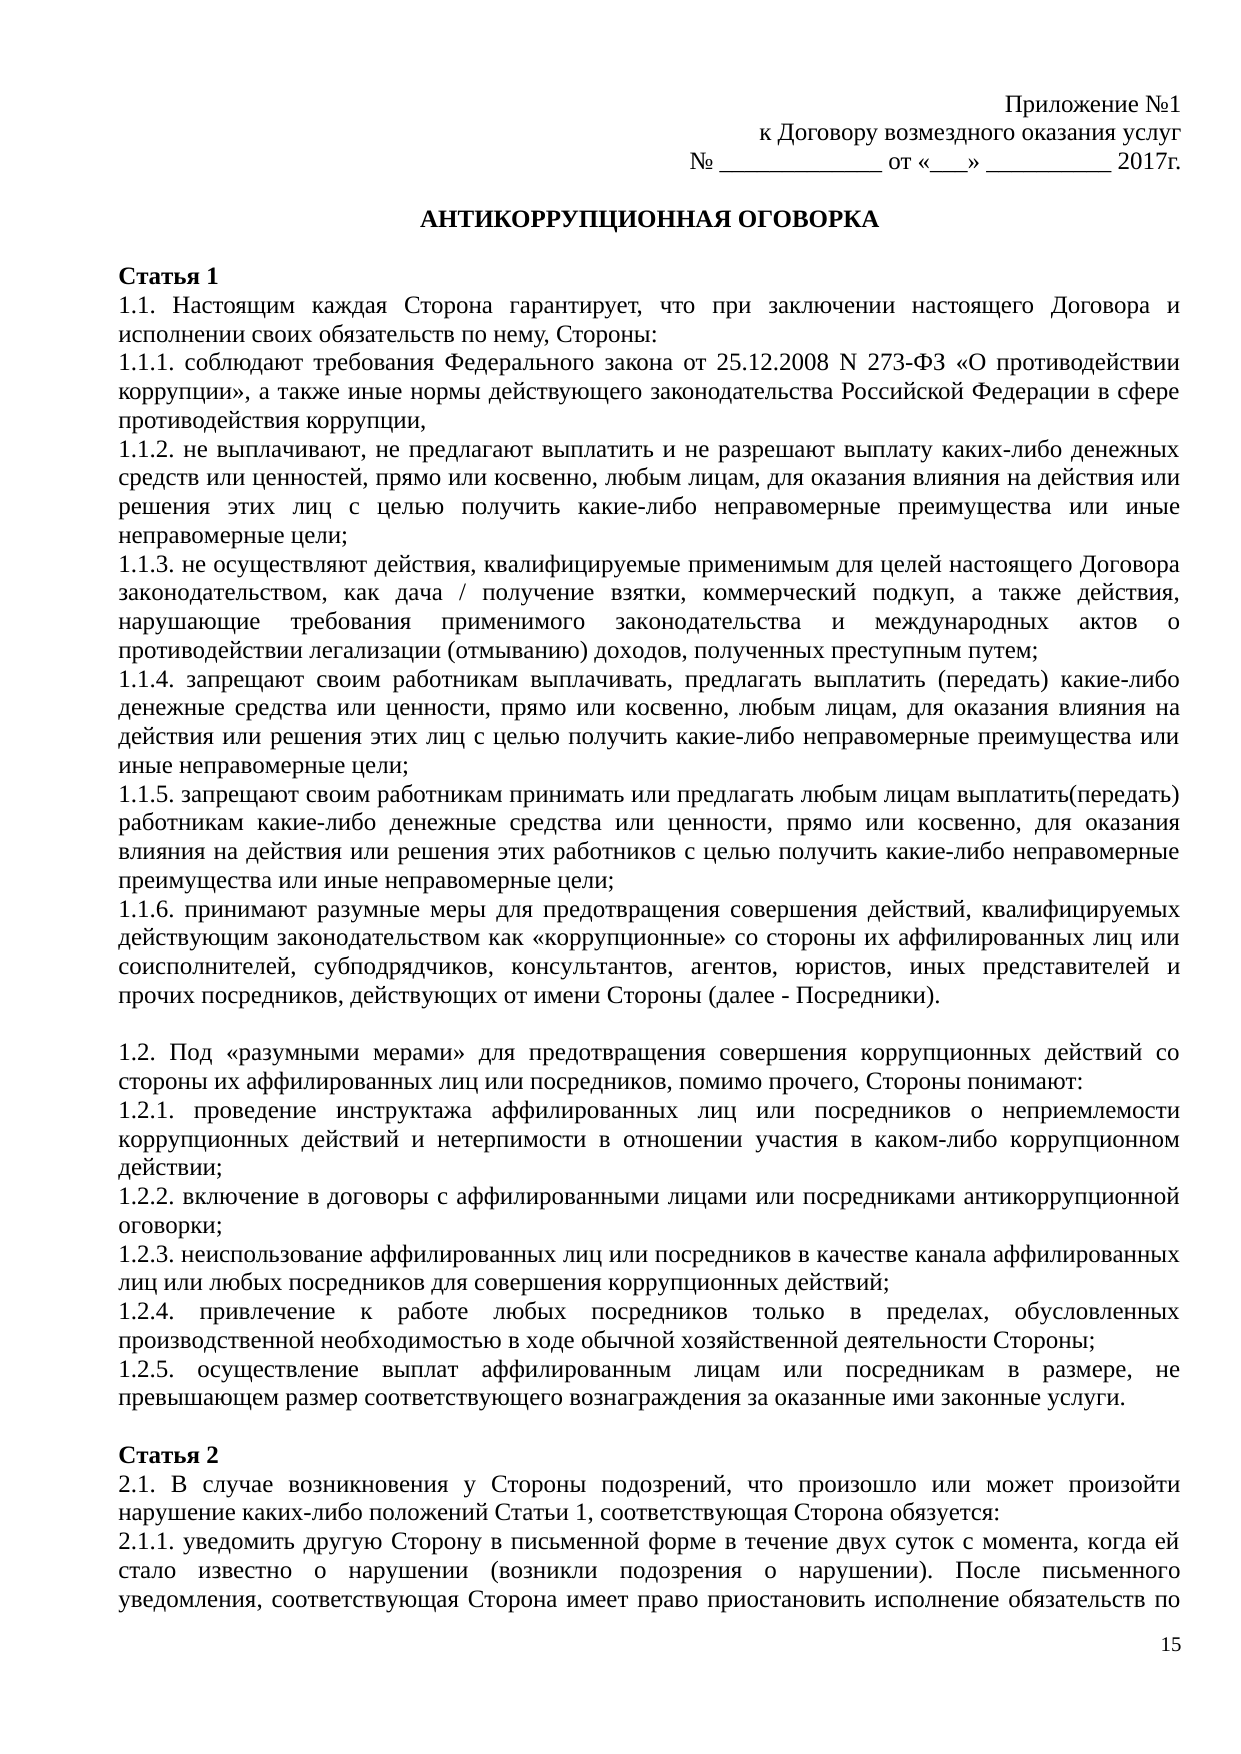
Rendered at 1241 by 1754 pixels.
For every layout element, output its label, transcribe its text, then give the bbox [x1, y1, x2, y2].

text 1.1.2. не выплачивают, не предлагают выплатить и не разрешают выплату каких-либо денежных средств или ценностей, прямо или косвенно, любым лицам, для оказания влияния на действия или решения этих лиц с целью получить какие-либо неправомерные преимущества или иные неправомерные цели; [118, 434, 1181, 549]
text 1.2.4. привлечение к работе любых посредников только в пределах, обусловленных производственной необходимостью в ходе обычной хозяйственной деятельности Стороны; [118, 1296, 1181, 1354]
text 1.2.5. осуществление выплат аффилированным лицам или посредникам в размере, не превышающем размер соответствующего вознаграждения за оказанные ими законные услуги. [118, 1354, 1181, 1411]
text 1.1.1. соблюдают требования Федерального закона от 25.12.2008 N 273-ФЗ «О противодействии коррупции», а также иные нормы действующего законодательства Российской Федерации в сфере противодействия коррупции, [118, 347, 1181, 434]
text 2.1. В случае возникновения у Стороны подозрений, что произошло или может произойти нарушение каких-либо положений Статьи 1, соответствующая Сторона обязуется: [118, 1469, 1181, 1526]
text Статья 2 [118, 1440, 1181, 1469]
text АНТИКОРРУПЦИОННАЯ ОГОВОРКА [118, 204, 1181, 232]
text 1.2.2. включение в договоры с аффилированными лицами или посредниками антикоррупционной оговорки; [118, 1181, 1181, 1239]
text Приложение №1 [118, 89, 1181, 117]
text 1.1.4. запрещают своим работникам выплачивать, предлагать выплатить (передать) какие-либо денежные средства или ценности, прямо или косвенно, любым лицам, для оказания влияния на действия или решения этих лиц с целью получить какие-либо неправомерные преимущества или иные неправомерные цели; [118, 664, 1181, 779]
text к Договору возмездного оказания услуг [118, 117, 1181, 146]
text № _____________ от «___» __________ 2017г. [118, 146, 1181, 175]
text 1.1.5. запрещают своим работникам принимать или предлагать любым лицам выплатить(передать) работникам какие-либо денежные средства или ценности, прямо или косвенно, для оказания влияния на действия или решения этих работников с целью получить какие-либо неправомерные преимущества или иные неправомерные цели; [118, 779, 1181, 894]
text 1.2. Под «разумными мерами» для предотвращения совершения коррупционных действий со стороны их аффилированных лиц или посредников, помимо прочего, Стороны понимают: [118, 1037, 1181, 1095]
text Статья 1 [118, 261, 1181, 290]
text 1.1. Настоящим каждая Сторона гарантирует, что при заключении настоящего Договора и исполнении своих обязательств по нему, Стороны: [118, 290, 1181, 347]
text 1.2.3. неиспользование аффилированных лиц или посредников в качестве канала аффилированных лиц или любых посредников для совершения коррупционных действий; [118, 1239, 1181, 1296]
text 1.1.6. принимают разумные меры для предотвращения совершения действий, квалифицируемых действующим законодательством как «коррупционные» со стороны их аффилированных лиц или соисполнителей, субподрядчиков, консультантов, агентов, юристов, иных представителей и прочих посредников, действующих от имени Стороны (далее - Посредники). [118, 894, 1181, 1009]
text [118, 1526, 1181, 1612]
text 1.1.3. не осуществляют действия, квалифицируемые применимым для целей настоящего Договора законодательством, как дача / получение взятки, коммерческий подкуп, а также действия, нарушающие требования применимого законодательства и международных актов о противодействии легализации (отмыванию) доходов, полученных преступным путем; [118, 549, 1181, 664]
text 1.2.1. проведение инструктажа аффилированных лиц или посредников о неприемлемости коррупционных действий и нетерпимости в отношении участия в каком-либо коррупционном действии; [118, 1095, 1181, 1181]
